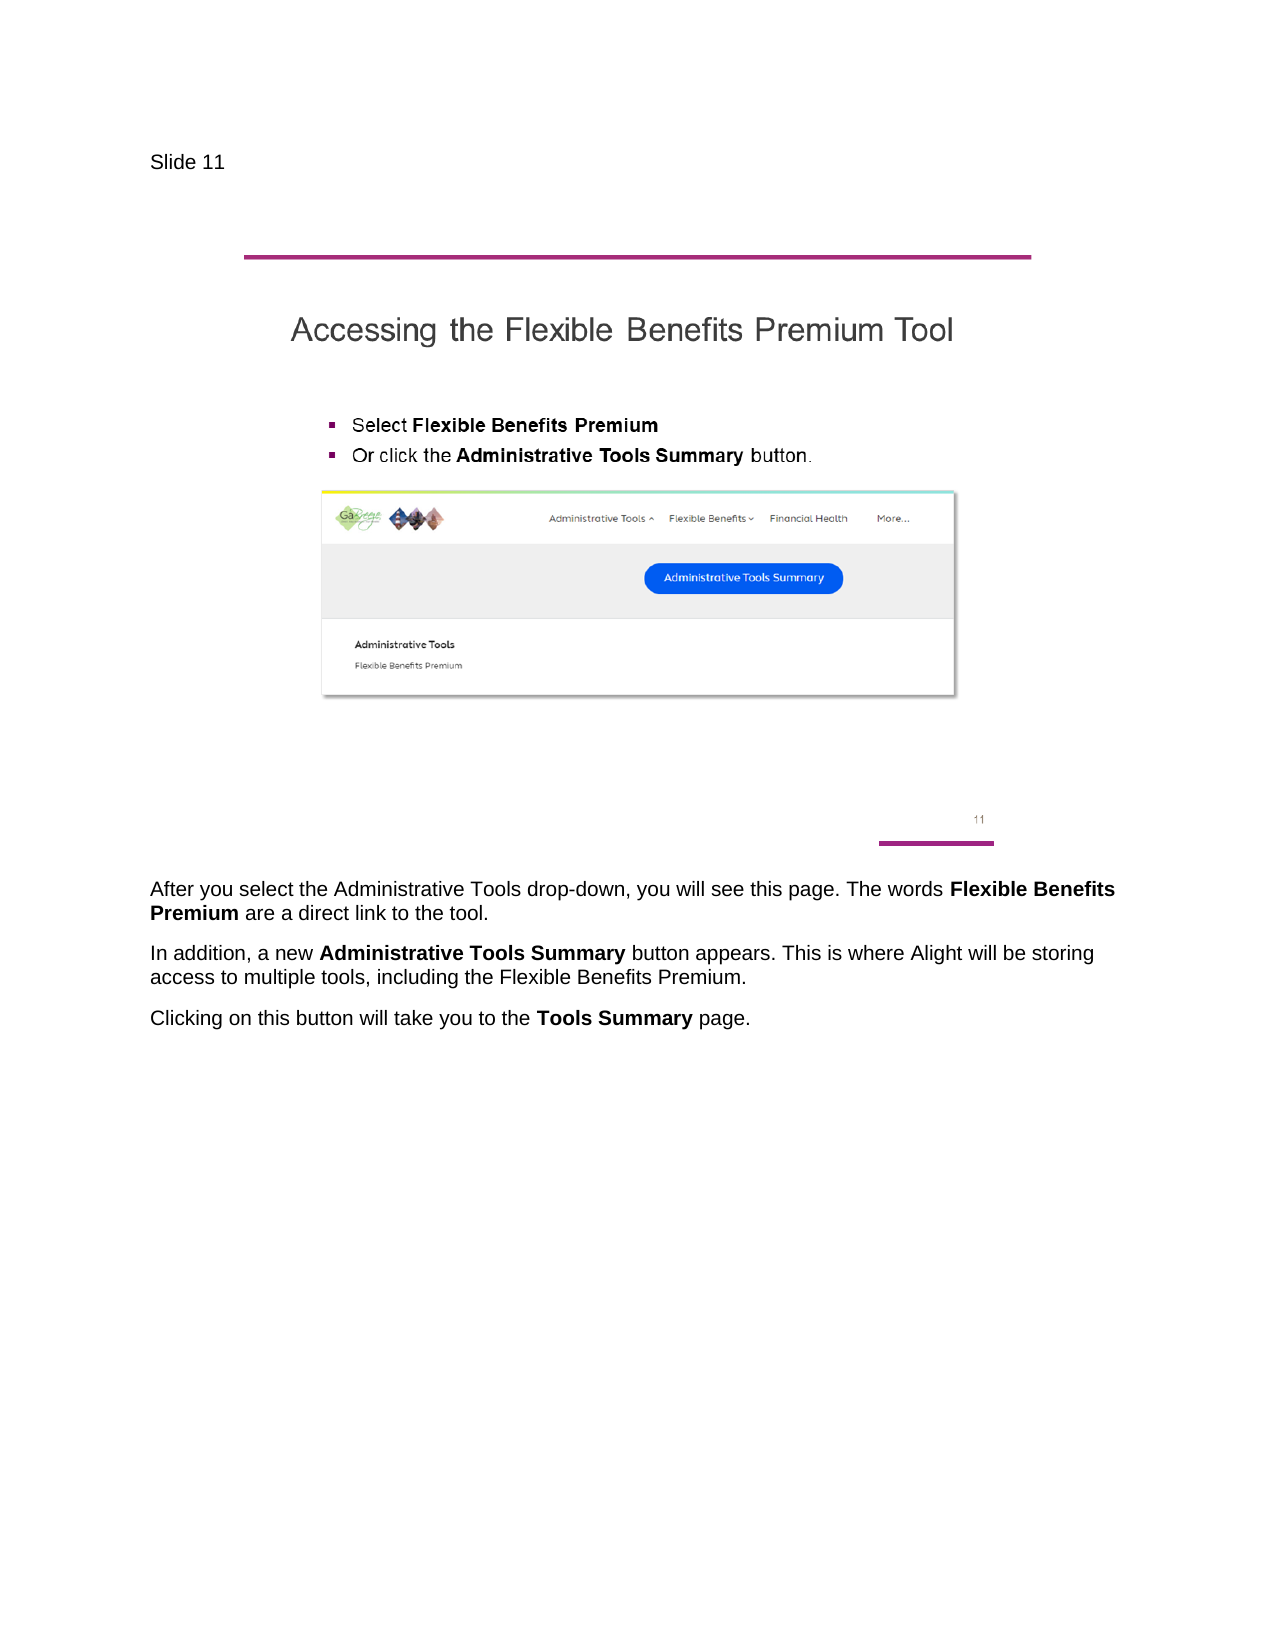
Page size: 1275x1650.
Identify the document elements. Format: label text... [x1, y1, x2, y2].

text In addition, a new Administrative Tools Summary button appears. This is where Alight will be storing access to multiple tools, including the Flexible Benefits Premium. [150, 941, 1125, 989]
text Slide 11 [150, 150, 1125, 174]
text After you select the Administrative Tools drop-down, you will see this page. The words Flexible Benefits Premium are a direct link to the tool. [150, 876, 1125, 924]
picture [243, 255, 1032, 846]
text Clicking on this button will take you to the Tools Summary page. [150, 1006, 1125, 1029]
